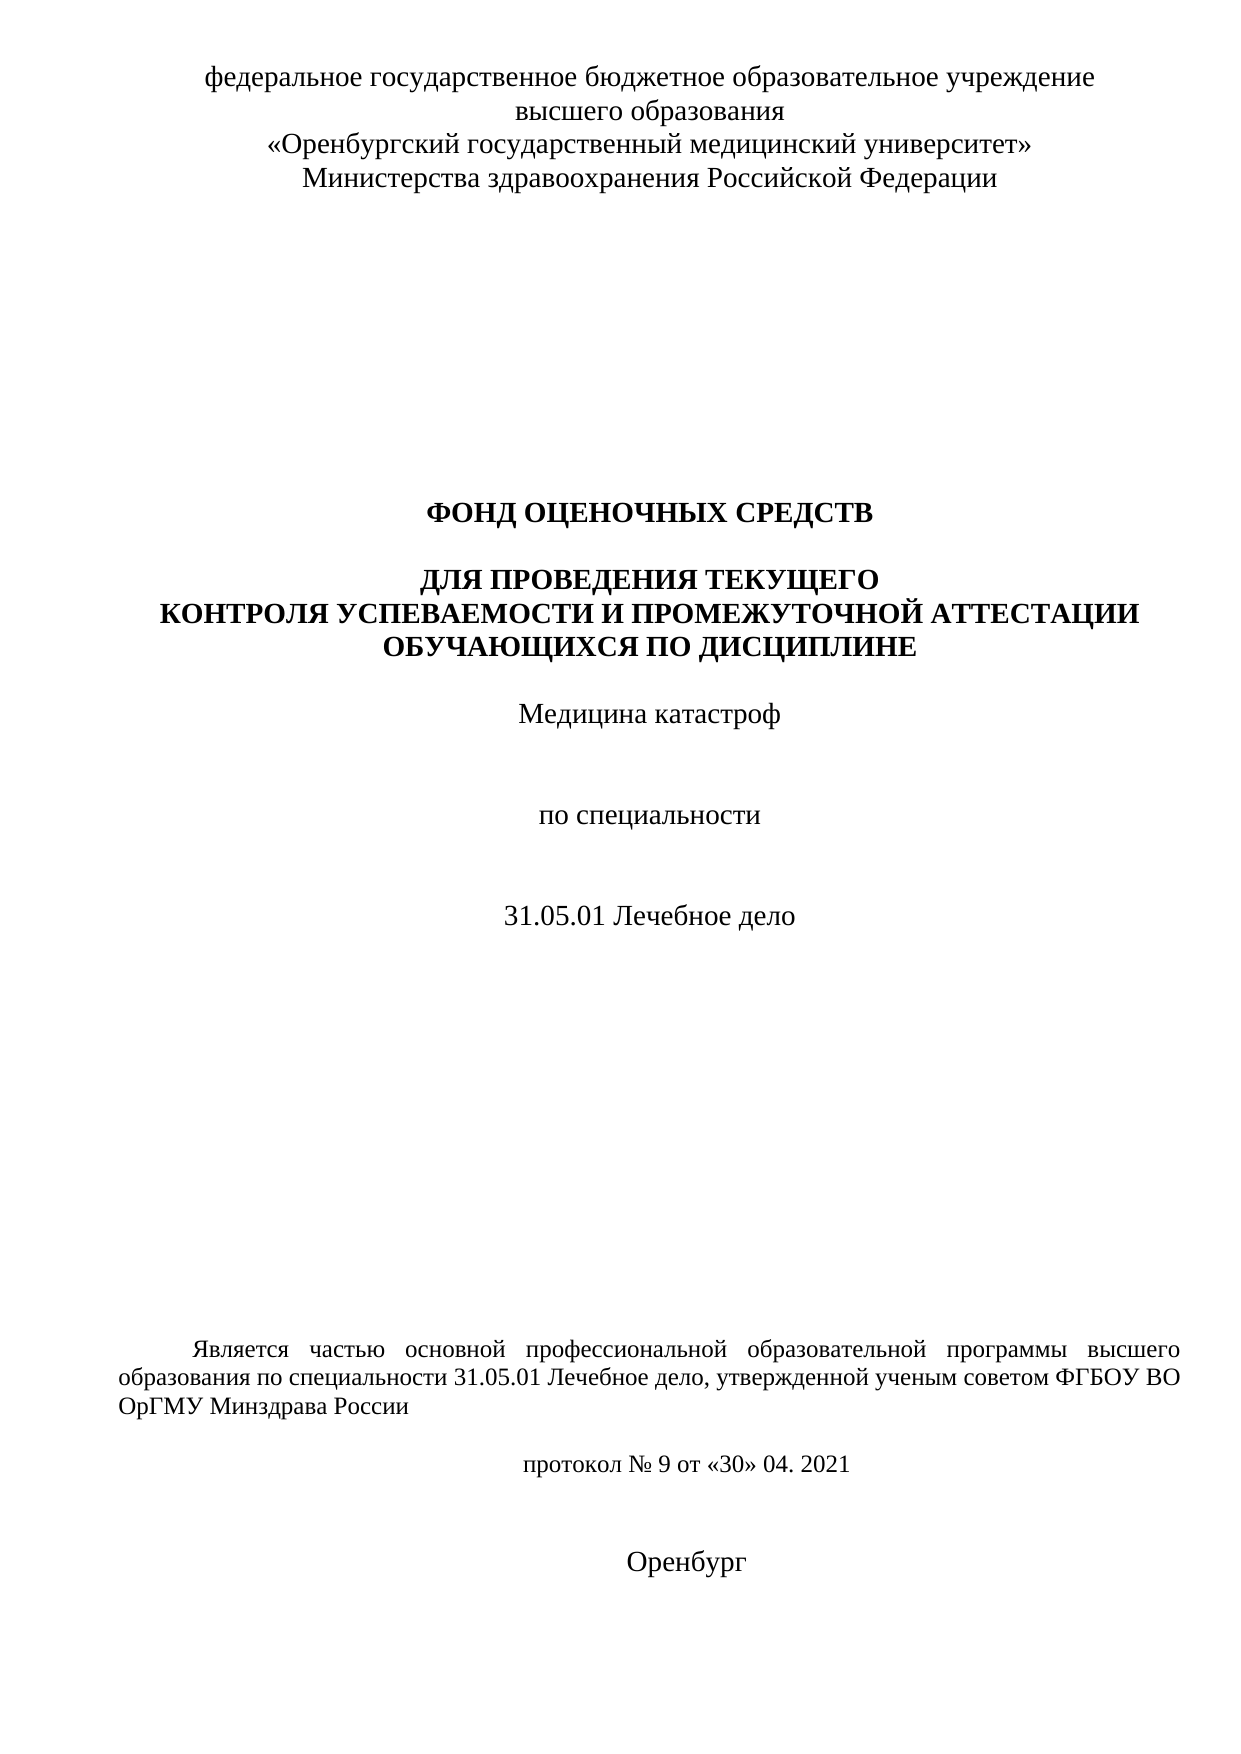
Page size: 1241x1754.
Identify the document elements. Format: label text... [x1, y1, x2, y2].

text 31.05.01 Лечебное дело [118, 898, 1181, 931]
text ФОНД ОЦЕНОЧНЫХ СРЕДСТВ [118, 495, 1181, 529]
text Медицина катастроф [118, 696, 1181, 730]
text Является частью основной профессиональной образовательной программы высшего образования по специальности 31.05.01 Лечебное дело, утвержденной ученым советом ФГБОУ ВО ОрГМУ Минздрава России [118, 1334, 1181, 1420]
text протокол № 9 от «30» 04. 2021 [118, 1449, 1181, 1477]
text КОНТРОЛЯ УСПЕВАЕМОСТИ И ПРОМЕЖУТОЧНОЙ АТТЕСТАЦИИ [118, 596, 1181, 629]
text Оренбург [118, 1544, 1181, 1578]
text ДЛЯ ПРОВЕДЕНИЯ ТЕКУЩЕГО [118, 562, 1181, 596]
text «Оренбургский государственный медицинский университет» [118, 126, 1181, 160]
text высшего образования [118, 93, 1181, 126]
text по специальности [118, 797, 1181, 831]
text Министерства здравоохранения Российской Федерации [118, 160, 1181, 193]
text ОБУЧАЮЩИХСЯ ПО ДИСЦИПЛИНЕ [118, 629, 1181, 663]
text федеральное государственное бюджетное образовательное учреждение [118, 59, 1181, 93]
